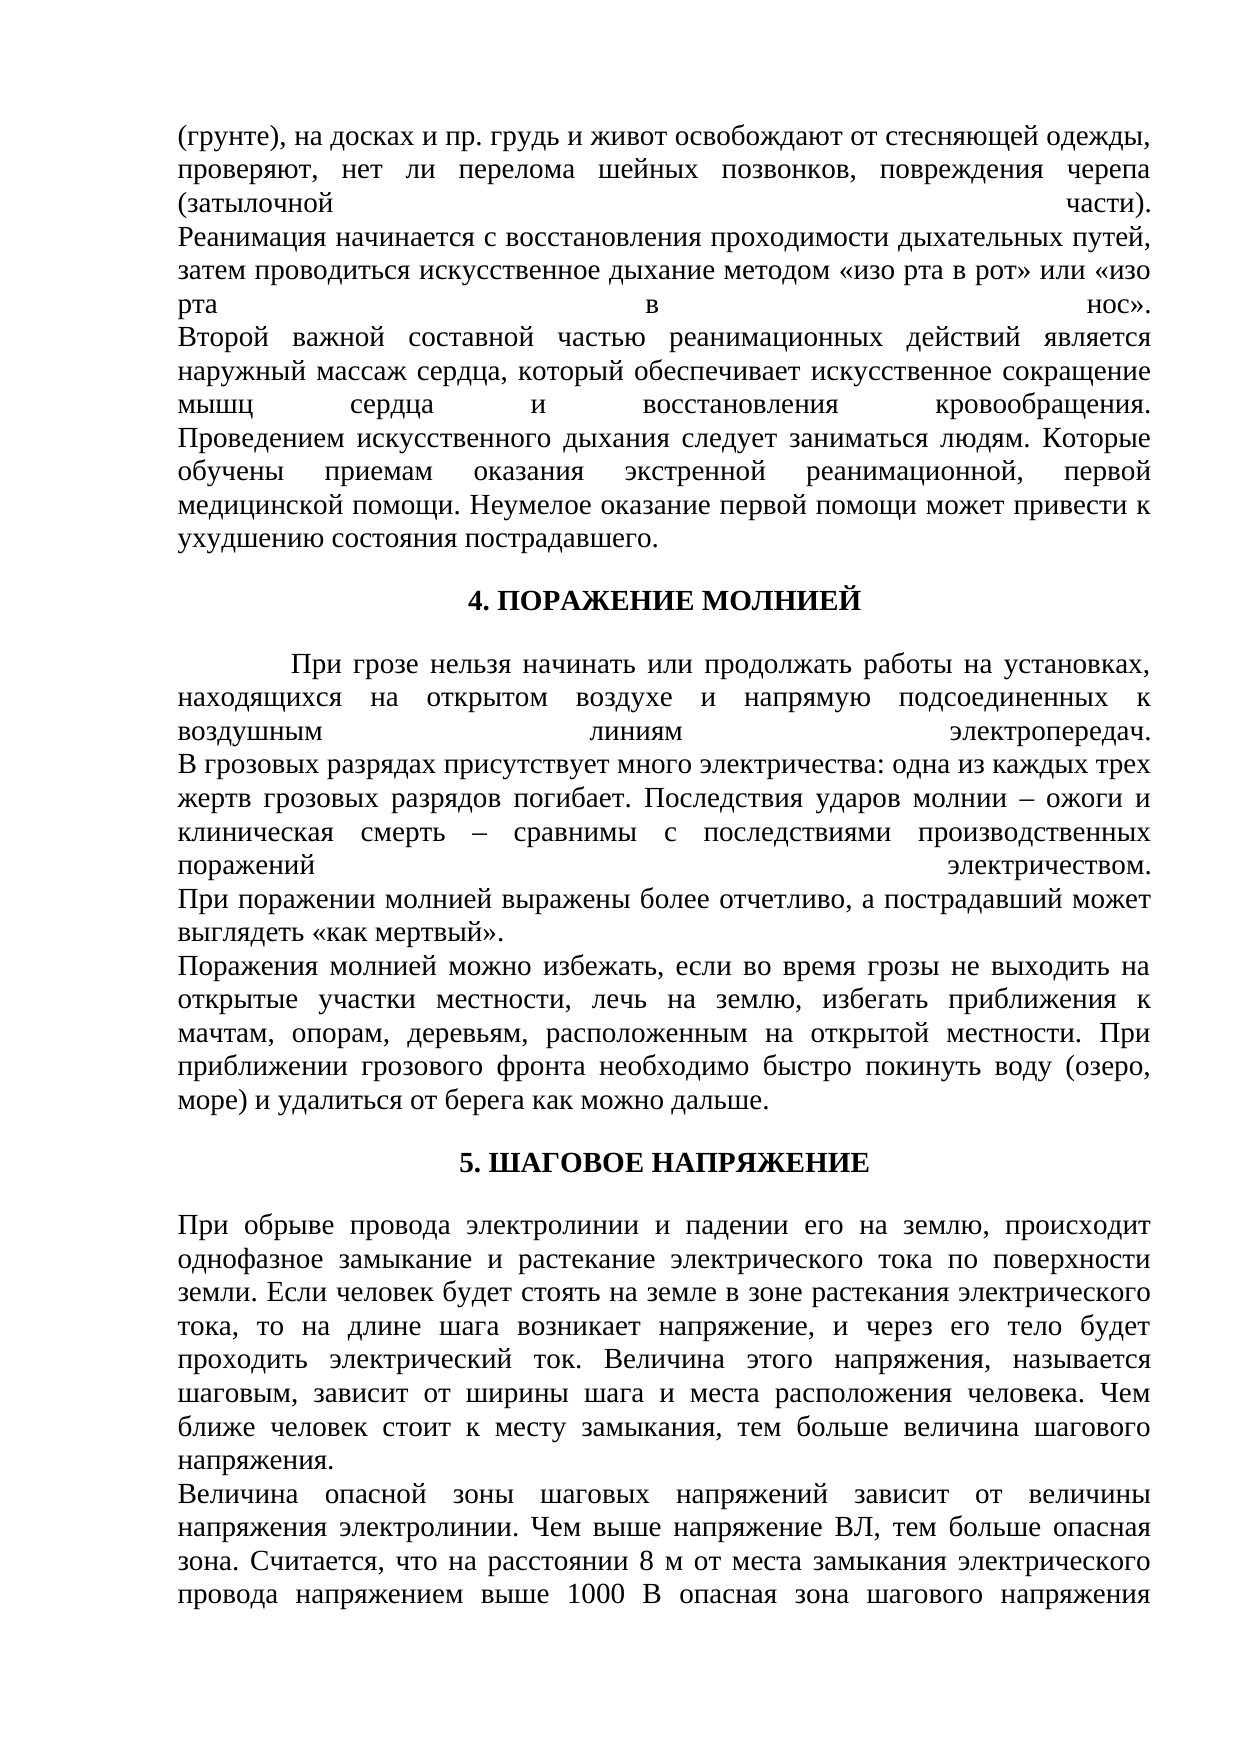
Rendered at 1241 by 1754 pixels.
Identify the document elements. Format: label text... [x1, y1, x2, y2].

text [177, 118, 1152, 554]
text 5. ШАГОВОЕ НАПРЯЖЕНИЕ [177, 1145, 1152, 1178]
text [177, 1207, 1152, 1610]
text Поражения молнией можно избежать, если во время грозы не выходить на открытые участки местности, лечь на землю, избегать приближения к мачтам, опорам, деревьям, расположенным на открытой местности. При приближении грозового фронта необходимо быстро покинуть воду (озеро, море) и удалиться от берега как можно дальше. [177, 948, 1152, 1116]
text При грозе нельзя начинать или продолжать работы на установках, находящихся на открытом воздухе и напрямую подсоединенных к воздушным линиям электропередач. В грозовых разрядах присутствует много электричества: одна из каждых трех жертв грозовых разрядов погибает. Последствия ударов молнии – ожоги и клиническая смерть – сравнимы с последствиями производственных поражений электричеством. При поражении молнией выражены более отчетливо, а пострадавший может выглядеть «как мертвый». [177, 646, 1152, 948]
text 4. ПОРАЖЕНИЕ МОЛНИЕЙ [177, 583, 1152, 617]
